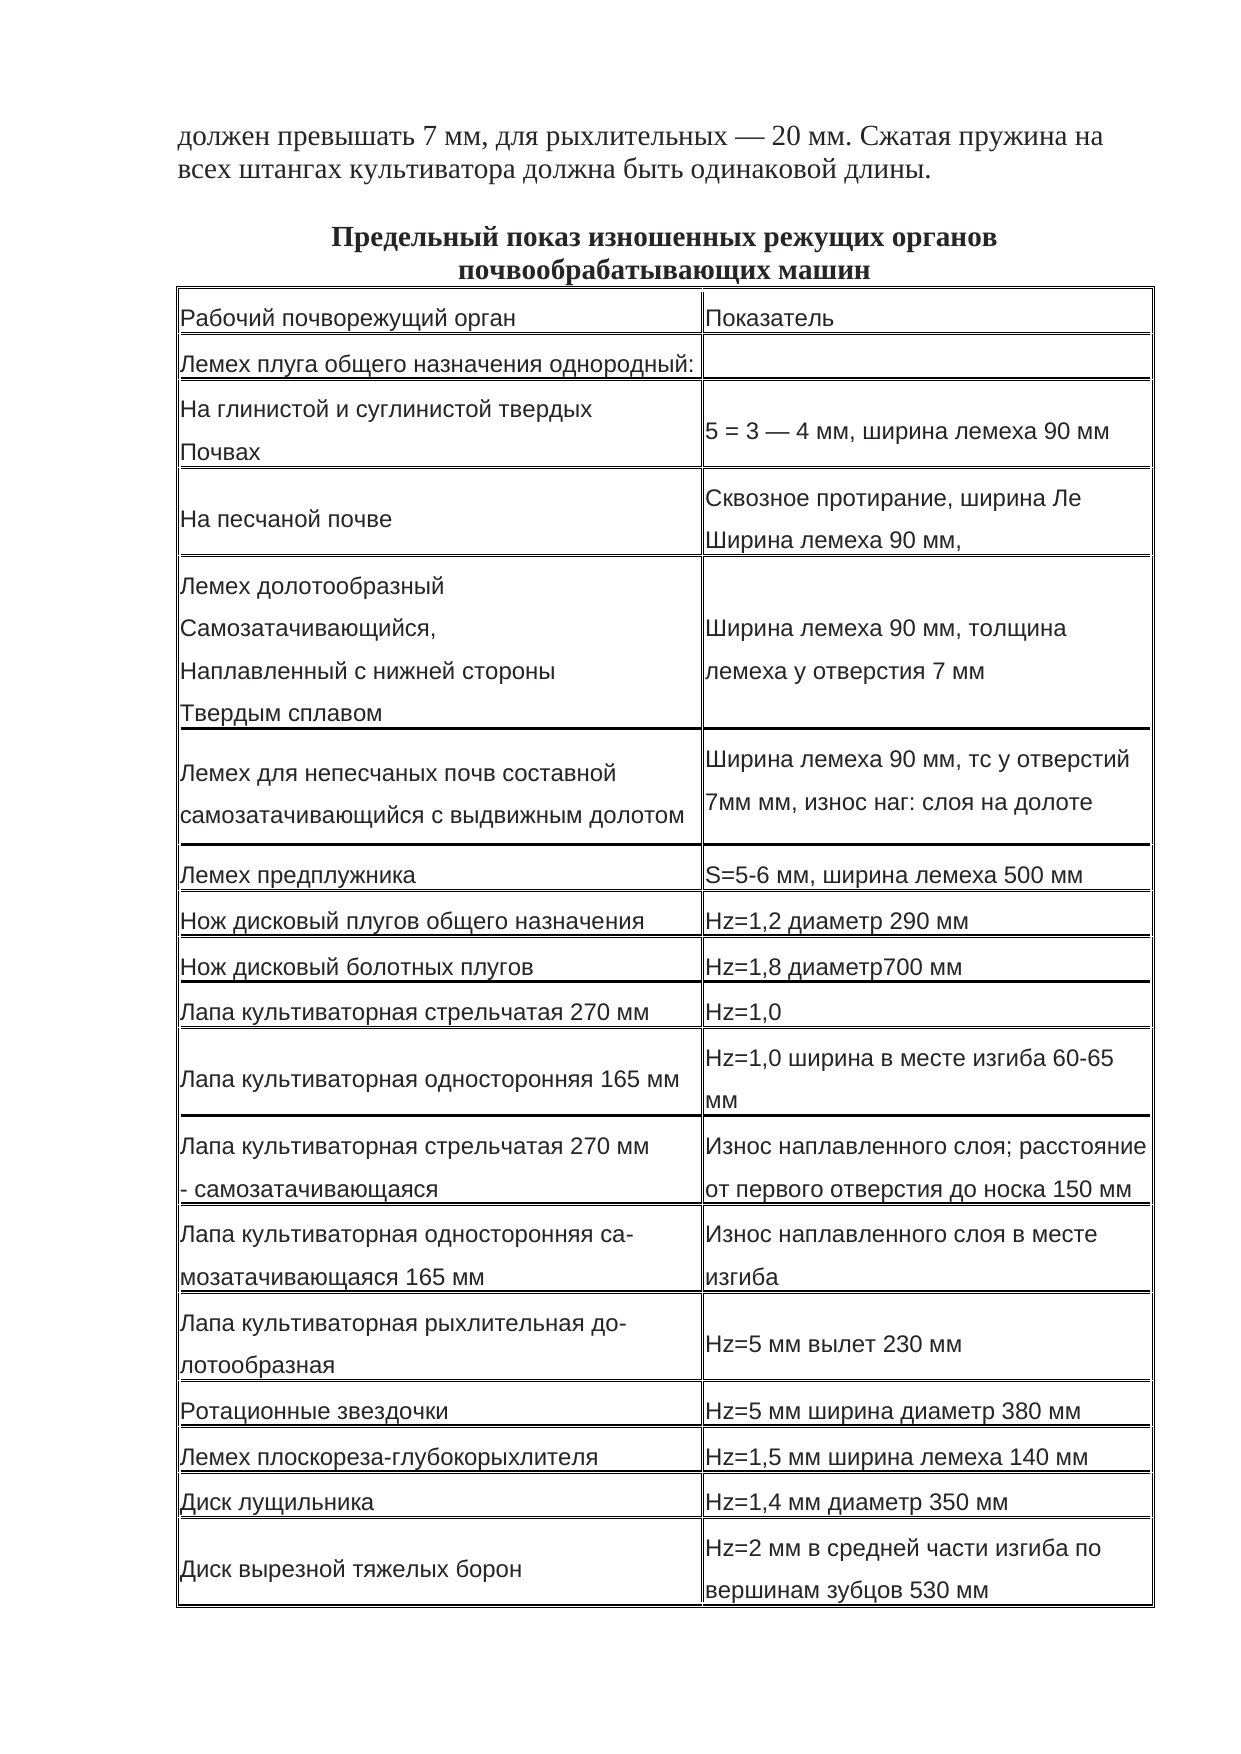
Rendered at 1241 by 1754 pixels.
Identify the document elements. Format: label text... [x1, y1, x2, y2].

table_cell Лапа культиваторная рыхлительная долотообразная [179, 1290, 701, 1379]
table_cell S=5-6 мм, ширина лемеха 500 мм [704, 843, 1153, 888]
text Предельный показ изношенных режущих органов почвообрабатывающих машин [177, 219, 1152, 286]
table_cell Hz=1,4 мм диаметр 350 мм [704, 1470, 1152, 1516]
table_cell Износ наплавленного слоя в месте изгиба [704, 1202, 1152, 1290]
table_cell Лемех предплужника [177, 843, 701, 888]
table_cell Диск вырезной тяжелых борон [177, 1516, 703, 1604]
table_cell Hz=1,5 мм ширина лемеха 140 мм [704, 1424, 1152, 1470]
table_cell Лапа культиваторная односторонняя 165 мм [177, 1026, 703, 1114]
table_cell Лемех для непесчаных почв составной самозатачивающийся с выдвижным долотом [179, 727, 701, 843]
table_cell 5 = 3 — 4 мм, ширина лемеха 90 мм [704, 377, 1152, 466]
table_cell Нож дисковый болотных плугов [179, 934, 701, 980]
table_cell На песчаной почве [177, 466, 703, 554]
table_cell Ширина лемеха 90 мм, толщина лемеха у отверстия 7 мм [703, 554, 1153, 727]
table_cell Износ наплавленного слоя; расстояние от первого отверстия до носка 150 мм [704, 1114, 1152, 1202]
table_cell Hz=5 мм вылет 230 мм [704, 1290, 1152, 1379]
table_cell Hz=1,2 диаметр 290 мм [704, 889, 1152, 934]
table_cell Ширина лемеха 90 мм, тс у отверстий 7мм мм, износ наг: слоя на долоте [704, 727, 1152, 843]
table_cell [703, 332, 1153, 377]
table_cell Лапа культиваторная стрельчатая 270 мм [179, 980, 701, 1026]
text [177, 118, 1152, 185]
table_cell Лапа культиваторная односторонняя самозатачивающаяся 165 мм [179, 1202, 701, 1290]
table_cell Hz=5 мм ширина диаметр 380 мм [703, 1379, 1153, 1424]
table_cell Лемех долотообразный Самозатачивающийся, Наплавленный с нижней стороны Твердым сплавом [177, 554, 703, 727]
table_cell Hz=2 мм в средней части изгиба по вершинам зубцов 530 мм [703, 1516, 1153, 1604]
table_cell На глинистой и суглинистой твердых Почвах [179, 377, 701, 466]
table_cell Нож дисковый плугов общего назначения [179, 889, 701, 934]
table_cell Лемех плоскореза-глубокорыхлителя [179, 1424, 701, 1470]
table_cell Hz=1,8 диаметр700 мм [704, 934, 1152, 980]
table_cell Диск лущильника [179, 1470, 701, 1516]
table_header Рабочий почворежущий орган [179, 289, 703, 332]
table_header Показатель [703, 289, 1152, 332]
table_cell Ротационные звездочки [177, 1379, 703, 1424]
table_cell Сквозное протирание, ширина Ле Ширина лемеха 90 мм, [703, 466, 1153, 554]
table_cell Лемех плуга общего назначения однородный: [177, 332, 703, 377]
table_cell Hz=1,0 [704, 980, 1152, 1026]
table_cell Hz=1,0 ширина в месте изгиба 60-65 мм [703, 1026, 1153, 1114]
table_cell Лапа культиваторная стрельчатая 270 мм - самозатачивающаяся [179, 1114, 701, 1202]
